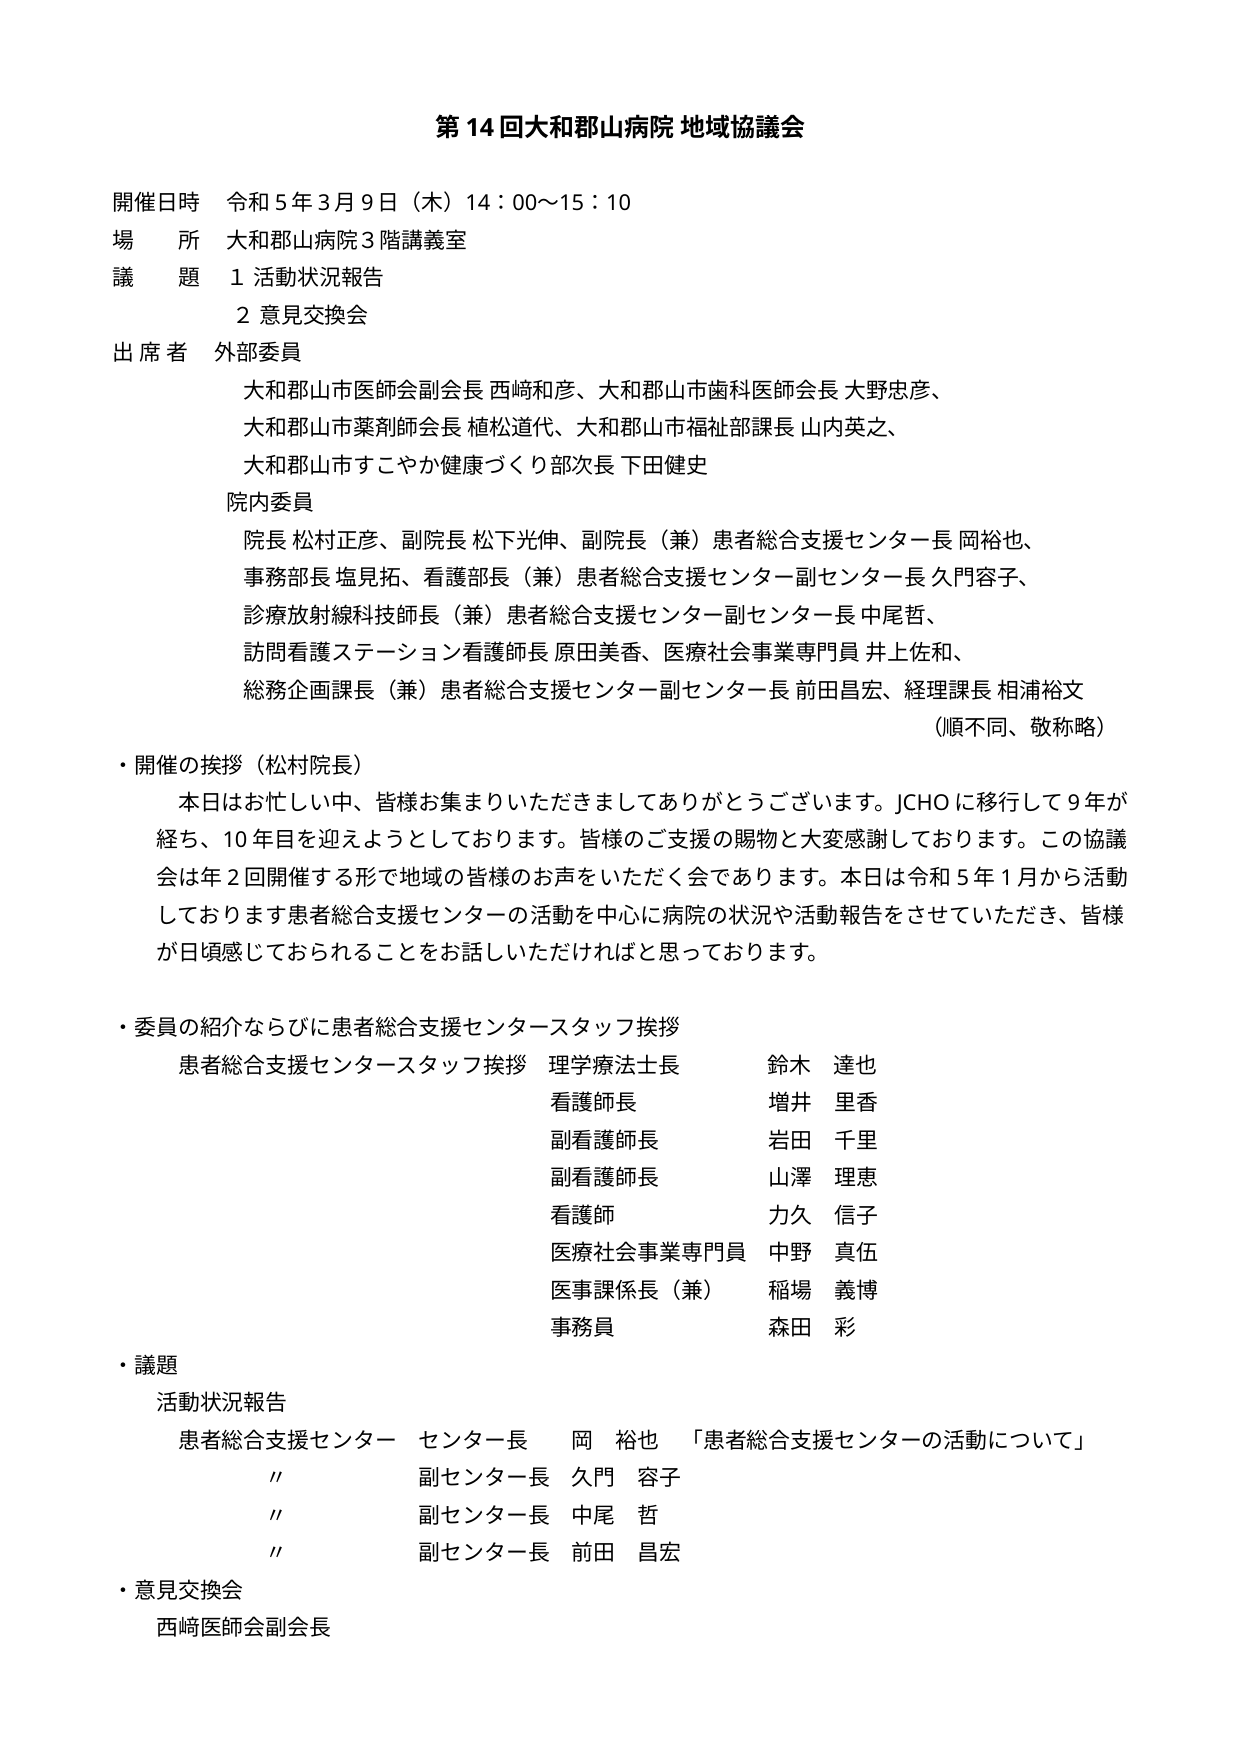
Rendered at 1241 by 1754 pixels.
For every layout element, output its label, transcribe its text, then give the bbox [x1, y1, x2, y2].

text 場 所 大和郡山病院３階講義室 [112, 220, 1128, 257]
text 事務部長 塩見拓、看護部長（兼）患者総合支援センター副センター長 久門容子、 [112, 557, 1128, 595]
text 医療社会事業専門員 中野 真伍 [112, 1232, 1128, 1270]
text （順不同、敬称略） [111, 707, 1128, 745]
text 患者総合支援センター センター長 岡 裕也 「患者総合支援センターの活動について」 [112, 1420, 1128, 1457]
text 大和郡山市薬剤師会長 植松道代、大和郡山市福祉部課長 山内英之、 [112, 407, 1128, 445]
text ・意見交換会 [112, 1570, 1128, 1607]
text 院長 松村正彦、副院長 松下光伸、副院長（兼）患者総合支援センター長 岡裕也、 [112, 520, 1128, 557]
text 訪問看護ステーション看護師長 原田美香、医療社会事業専門員 井上佐和、 [112, 632, 1128, 670]
text 総務企画課長（兼）患者総合支援センター副センター長 前田昌宏、経理課長 相浦裕文 [112, 670, 1128, 707]
text ・開催の挨拶（松村院長） [112, 745, 1128, 782]
text 大和郡山市すこやか健康づくり部次長 下田健史 [112, 445, 1128, 482]
text 〃 副センター長 久門 容子 [112, 1457, 1128, 1495]
text 看護師 力久 信子 [112, 1195, 1128, 1232]
text 議 題 １ 活動状況報告 [112, 257, 1128, 295]
text 医事課係長（兼） 稲場 義博 [112, 1270, 1128, 1307]
text ・議題 [112, 1345, 1128, 1382]
text 出 席 者 外部委員 [112, 332, 1128, 370]
text 診療放射線科技師長（兼）患者総合支援センター副センター長 中尾哲、 [112, 595, 1128, 632]
text 活動状況報告 [112, 1382, 1128, 1420]
text 副看護師長 山澤 理恵 [112, 1157, 1128, 1195]
text 第14回大和郡山病院 地域協議会 [112, 107, 1128, 145]
text ２ 意見交換会 [112, 295, 1128, 332]
text 患者総合支援センタースタッフ挨拶 理学療法士長 鈴木 達也 [112, 1045, 1128, 1082]
text 〃 副センター長 前田 昌宏 [112, 1532, 1128, 1570]
text 副看護師長 岩田 千里 [112, 1120, 1128, 1157]
text 看護師長 増井 里香 [112, 1082, 1128, 1120]
text ・委員の紹介ならびに患者総合支援センタースタッフ挨拶 [112, 1007, 1128, 1045]
text 事務員 森田 彩 [112, 1307, 1128, 1345]
text 大和郡山市医師会副会長 西﨑和彦、大和郡山市歯科医師会長 大野忠彦、 [112, 370, 1128, 407]
text 〃 副センター長 中尾 哲 [112, 1495, 1128, 1532]
text 開催日時 令和5年3月9日（木）14：00～15：10 [112, 182, 1128, 220]
text 西﨑医師会副会長 [112, 1607, 1128, 1645]
text 本日はお忙しい中、皆様お集まりいただきましてありがとうございます。JCHOに移行して9年が経ち、10年目を迎えようとしております。皆様のご支援の賜物と大変感謝しております。この協議会は年2回開催する形で地域の皆様のお声をいただく会であります。本日は令和5年1月から活動しております患者総合支援センターの活動を中心に病院の状況や活動報告をさせていただき、皆様が日頃感じておられることをお話しいただければと思っております。 [156, 782, 1128, 970]
text 院内委員 [112, 482, 1128, 520]
